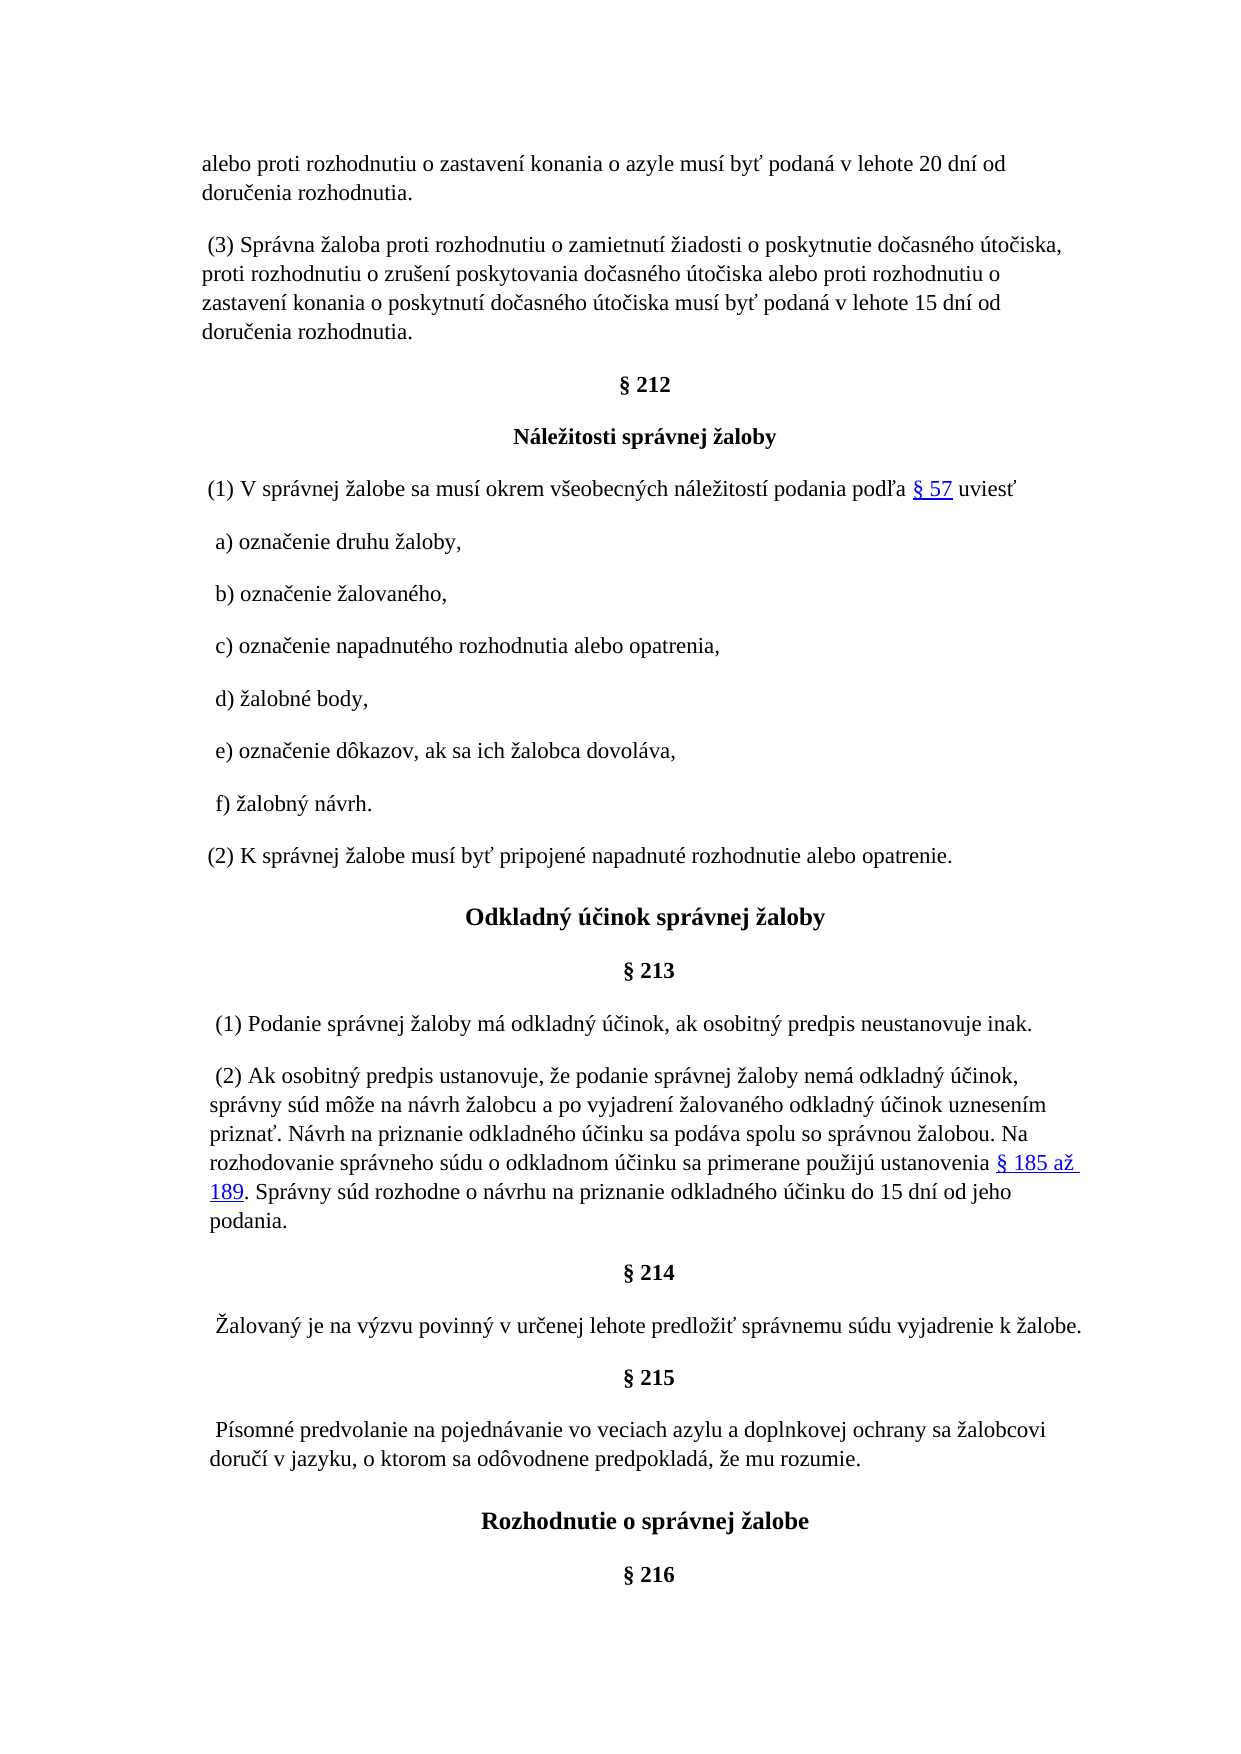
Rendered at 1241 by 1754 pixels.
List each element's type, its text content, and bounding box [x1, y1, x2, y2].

text § 215 [202, 1364, 1090, 1391]
text § 213 [202, 957, 1090, 984]
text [202, 150, 1090, 205]
text a) označenie druhu žaloby, [209, 528, 1090, 554]
text Písomné predvolanie na pojednávanie vo veciach azylu a doplnkovej ochrany sa žalobcovi doručí v jazyku, o ktorom sa odôvodnene predpokladá, že mu rozumie. [209, 1417, 1090, 1472]
text e) označenie dôkazov, ak sa ich žalobca dovoláva, [209, 737, 1090, 764]
text Odkladný účinok správnej žaloby [194, 902, 1090, 931]
text § 212 [194, 371, 1090, 397]
text (2) Ak osobitný predpis ustanovuje, že podanie správnej žaloby nemá odkladný účinok, správny súd môže na návrh žalobcu a po vyjadrení žalovaného odkladný účinok uznesením priznať. Návrh na priznanie odkladného účinku sa podáva spolu so správnou žalobou. Na rozhodovanie správneho súdu o odkladnom účinku sa primerane použijú ustanovenia § 185 až 189. Správny súd rozhodne o návrhu na priznanie odkladného účinku do 15 dní od jeho podania. [209, 1062, 1090, 1233]
text § 216 [202, 1561, 1090, 1587]
text § 214 [202, 1259, 1090, 1286]
text (1) Podanie správnej žaloby má odkladný účinok, ak osobitný predpis neustanovuje inak. [209, 1010, 1090, 1036]
text (3) Správna žaloba proti rozhodnutiu o zamietnutí žiadosti o poskytnutie dočasného útočiska, proti rozhodnutiu o zrušení poskytovania dočasného útočiska alebo proti rozhodnutiu o zastavení konania o poskytnutí dočasného útočiska musí byť podaná v lehote 15 dní od doručenia rozhodnutia. [202, 231, 1090, 344]
text b) označenie žalovaného, [209, 580, 1090, 607]
text (2) K správnej žalobe musí byť pripojené napadnuté rozhodnutie alebo opatrenie. [202, 842, 1090, 868]
text d) žalobné body, [209, 685, 1090, 711]
text Rozhodnutie o správnej žalobe [194, 1506, 1090, 1534]
text (1) V správnej žalobe sa musí okrem všeobecných náležitostí podania podľa § 57 uviesť [202, 475, 1090, 502]
text Náležitosti správnej žaloby [194, 423, 1090, 449]
text Žalovaný je na výzvu povinný v určenej lehote predložiť správnemu súdu vyjadrenie k žalobe. [209, 1312, 1090, 1338]
text f) žalobný návrh. [209, 790, 1090, 816]
text c) označenie napadnutého rozhodnutia alebo opatrenia, [209, 633, 1090, 659]
